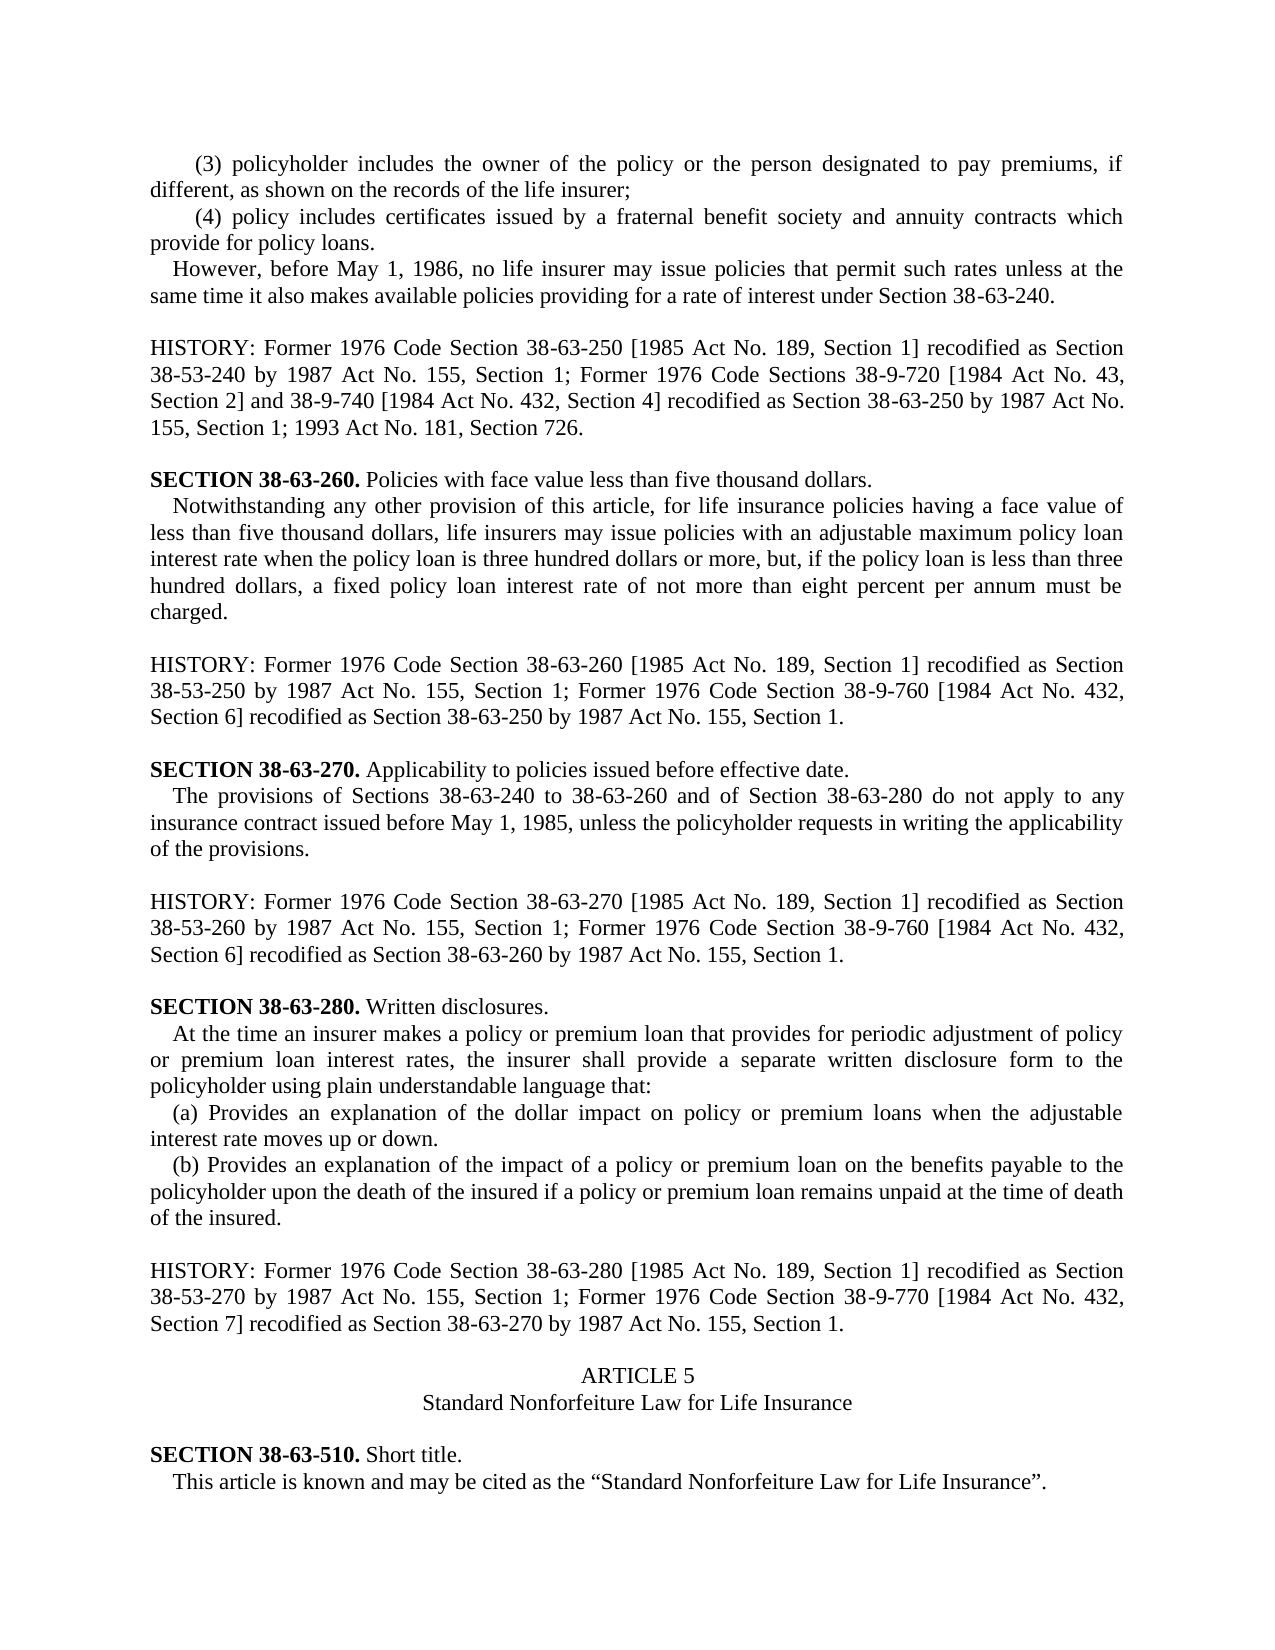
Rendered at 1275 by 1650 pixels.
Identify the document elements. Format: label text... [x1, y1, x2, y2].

text HISTORY: Former 1976 Code Section 38-63-250 [1985 Act No. 189, Section 1] recodified as Section 38-53-240 by 1987 Act No. 155, Section 1; Former 1976 Code Sections 38-9-720 [1984 Act No. 43, Section 2] and 38-9-740 [1984 Act No. 432, Section 4] recodified as Section 38-63-250 by 1987 Act No. 155, Section 1; 1993 Act No. 181, Section 726. [150, 334, 1125, 440]
text SECTION 38-63-280. Written disclosures. [150, 993, 1125, 1020]
text SECTION 38-63-260. Policies with face value less than five thousand dollars. [150, 466, 1125, 493]
text SECTION 38-63-270. Applicability to policies issued before effective date. [150, 756, 1125, 782]
text ARTICLE 5 [150, 1362, 1125, 1389]
text The provisions of Sections 38-63-240 to 38-63-260 and of Section 38-63-280 do not apply to any insurance contract issued before May 1, 1985, unless the policyholder requests in writing the applicability of the provisions. [150, 782, 1125, 862]
text HISTORY: Former 1976 Code Section 38-63-270 [1985 Act No. 189, Section 1] recodified as Section 38-53-260 by 1987 Act No. 155, Section 1; Former 1976 Code Section 38-9-760 [1984 Act No. 432, Section 6] recodified as Section 38-63-260 by 1987 Act No. 155, Section 1. [150, 888, 1125, 967]
text HISTORY: Former 1976 Code Section 38-63-280 [1985 Act No. 189, Section 1] recodified as Section 38-53-270 by 1987 Act No. 155, Section 1; Former 1976 Code Section 38-9-770 [1984 Act No. 432, Section 7] recodified as Section 38-63-270 by 1987 Act No. 155, Section 1. [150, 1257, 1125, 1336]
text (b) Provides an explanation of the impact of a policy or premium loan on the benefits payable to the policyholder upon the death of the insured if a policy or premium loan remains unpaid at the time of death of the insured. [150, 1151, 1125, 1231]
text This article is known and may be cited as the “Standard Nonforfeiture Law for Life Insurance”. [150, 1468, 1125, 1494]
text SECTION 38-63-510. Short title. [150, 1441, 1125, 1468]
text (4) policy includes certificates issued by a fraternal benefit society and annuity contracts which provide for policy loans. [150, 203, 1125, 255]
text (a) Provides an explanation of the dollar impact on policy or premium loans when the adjustable interest rate moves up or down. [150, 1099, 1125, 1151]
text Notwithstanding any other provision of this article, for life insurance policies having a face value of less than five thousand dollars, life insurers may issue policies with an adjustable maximum policy loan interest rate when the policy loan is three hundred dollars or more, but, if the policy loan is less than three hundred dollars, a fixed policy loan interest rate of not more than eight percent per annum must be charged. [150, 493, 1125, 624]
text At the time an insurer makes a policy or premium loan that provides for periodic adjustment of policy or premium loan interest rates, the insurer shall provide a separate written disclosure form to the policyholder using plain understandable language that: [150, 1020, 1125, 1099]
text However, before May 1, 1986, no life insurer may issue policies that permit such rates unless at the same time it also makes available policies providing for a rate of interest under Section 38-63-240. [150, 255, 1125, 308]
text (3) policyholder includes the owner of the policy or the person designated to pay premiums, if different, as shown on the records of the life insurer; [150, 150, 1125, 203]
text Standard Nonforfeiture Law for Life Insurance [150, 1389, 1125, 1415]
text HISTORY: Former 1976 Code Section 38-63-260 [1985 Act No. 189, Section 1] recodified as Section 38-53-250 by 1987 Act No. 155, Section 1; Former 1976 Code Section 38-9-760 [1984 Act No. 432, Section 6] recodified as Section 38-63-250 by 1987 Act No. 155, Section 1. [150, 651, 1125, 730]
